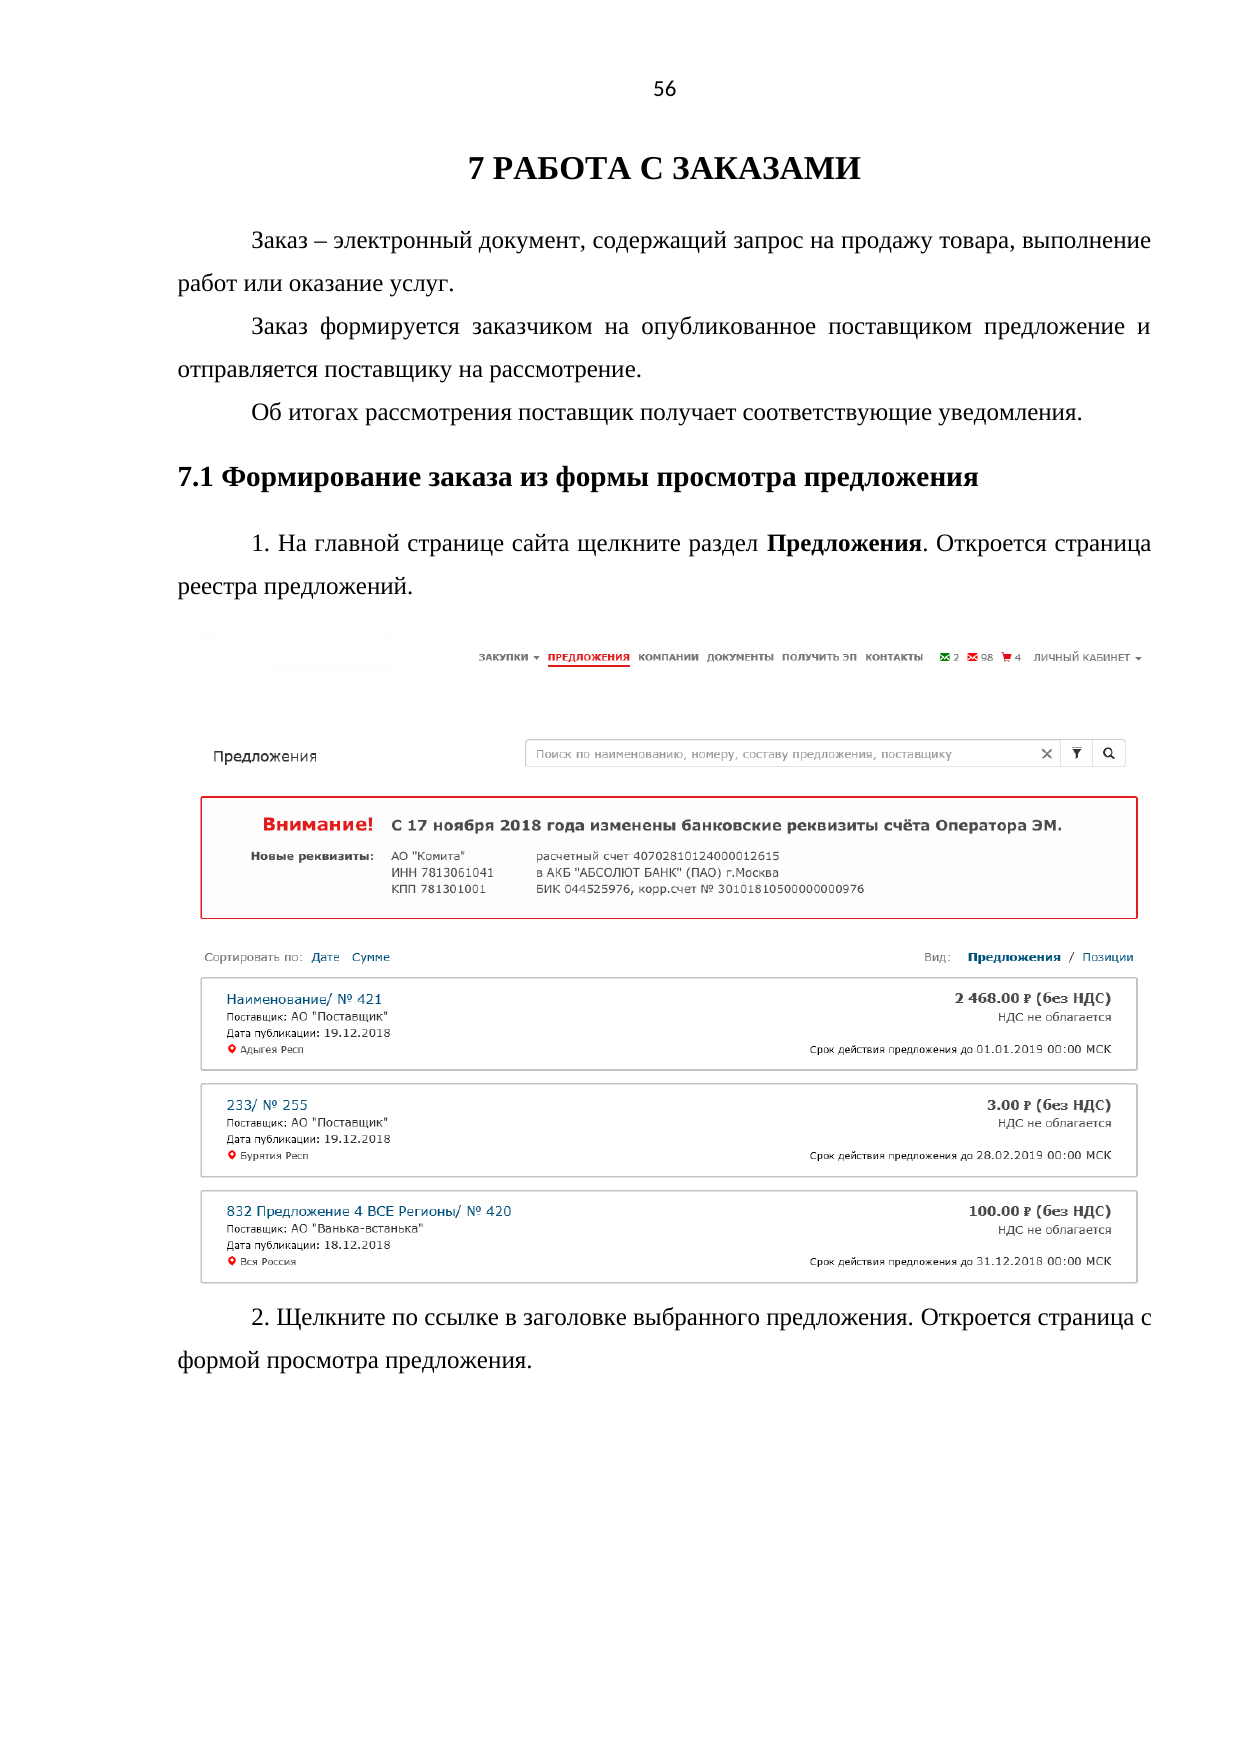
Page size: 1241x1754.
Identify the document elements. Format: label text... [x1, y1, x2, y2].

subtitle 7.1 Формирование заказа из формы просмотра предложения [177, 459, 1152, 493]
text Заказ – электронный документ, содержащий запрос на продажу товара, выполнение работ или оказание услуг. [177, 225, 1152, 297]
text 1. На главной странице сайта щелкните раздел Предложения. Откроется страница реестра предложений. [177, 528, 1152, 600]
text Заказ формируется заказчиком на опубликованное поставщиком предложение и отправляется поставщику на рассмотрение. [177, 311, 1152, 383]
text 2. Щелкните по ссылке в заголовке выбранного предложения. Откроется страница с формой просмотра предложения. [177, 1302, 1152, 1374]
subtitle 7 Работа с заказами [177, 148, 1152, 187]
text Об итогах рассмотрения поставщик получает соответствующие уведомления. [177, 397, 1152, 426]
picture [177, 614, 1153, 1288]
